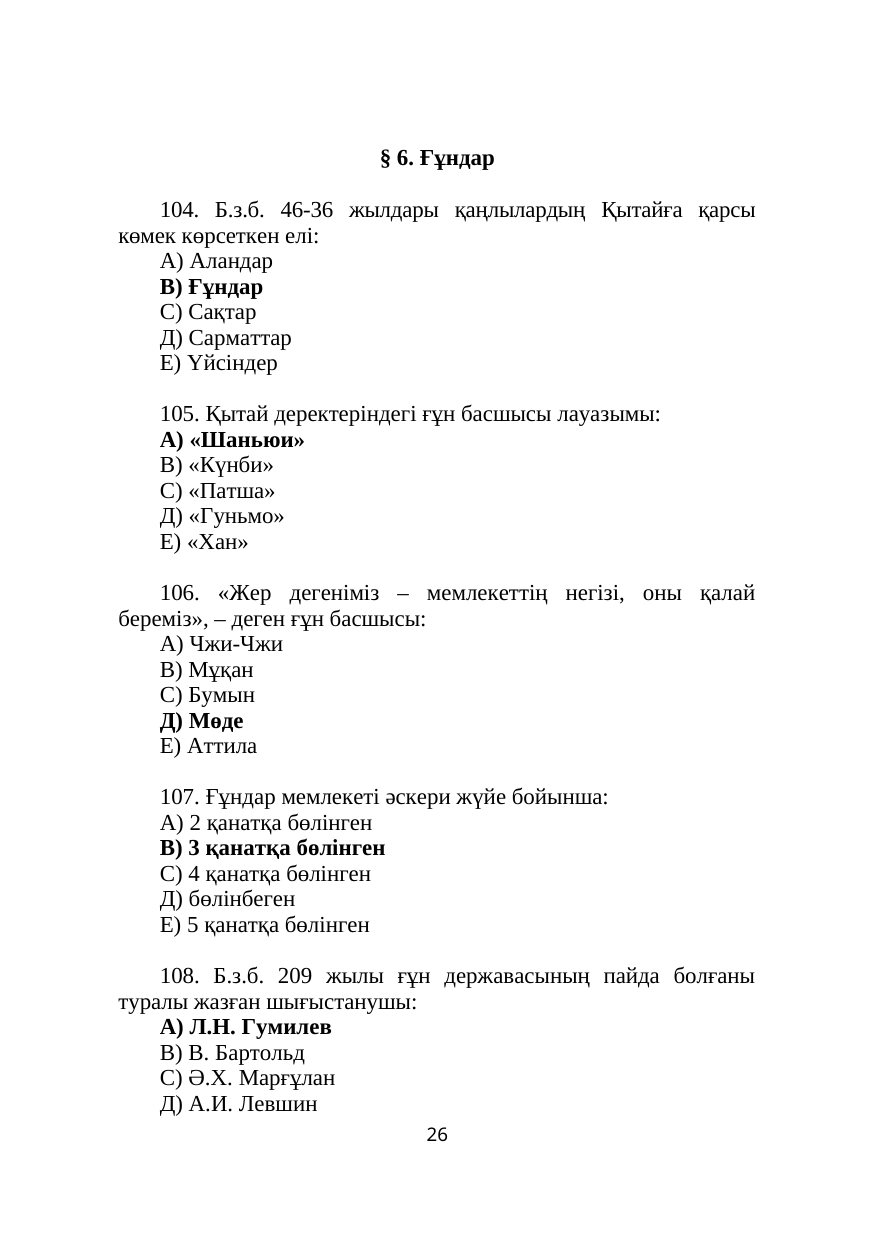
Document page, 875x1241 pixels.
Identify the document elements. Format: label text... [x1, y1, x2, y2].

text А) 2 қанатқа бөлінген [118, 810, 756, 835]
text В) «Күнби» [118, 452, 756, 478]
text 107. Ғұндар мемлекеті әскери жүйе бойынша: [118, 784, 756, 810]
text Е) Аттила [118, 733, 756, 759]
text Д) А.И. Левшин [118, 1091, 756, 1116]
text Д) Сарматтар [118, 325, 756, 350]
text В) Мұқан [118, 657, 756, 682]
text В) 3 қанатқа бөлінген [118, 835, 756, 861]
text С) Бумын [118, 682, 756, 708]
text Д) бөлінбеген [118, 886, 756, 912]
text 108. Б.з.б. 209 жылы ғұн державасының пайда болғаны туралы жазған шығыстанушы: [118, 963, 756, 1014]
text Е) «Хан» [118, 529, 756, 554]
text Д) Мөде [118, 708, 756, 733]
text 105. Қытай деректеріндегі ғұн басшысы лауазымы: [118, 401, 756, 427]
text Е) 5 қанатқа бөлінген [118, 912, 756, 937]
text А) Чжи-Чжи [118, 631, 756, 657]
text А) «Шаньюи» [118, 427, 756, 452]
text С) «Патша» [118, 478, 756, 503]
text С) Сақтар [118, 299, 756, 325]
text В) В. Бартольд [118, 1040, 756, 1065]
text 106. «Жер дегеніміз – мемлекеттің негізі, оны қалай береміз», – деген ғұн басшысы: [118, 580, 756, 631]
text Е) Үйсіндер [118, 350, 756, 376]
text А) Аландар [118, 248, 756, 274]
text С) Ә.Х. Марғұлан [118, 1065, 756, 1091]
text С) 4 қанатқа бөлінген [118, 861, 756, 886]
text § 6. Ғұндар [118, 144, 756, 171]
text 104. Б.з.б. 46-36 жылдары қаңлылардың Қытайға қарсы көмек көрсеткен елі: [118, 197, 756, 248]
text Д) «Гуньмо» [118, 503, 756, 529]
text В) Ғұндар [118, 274, 756, 299]
text А) Л.Н. Гумилев [118, 1014, 756, 1040]
